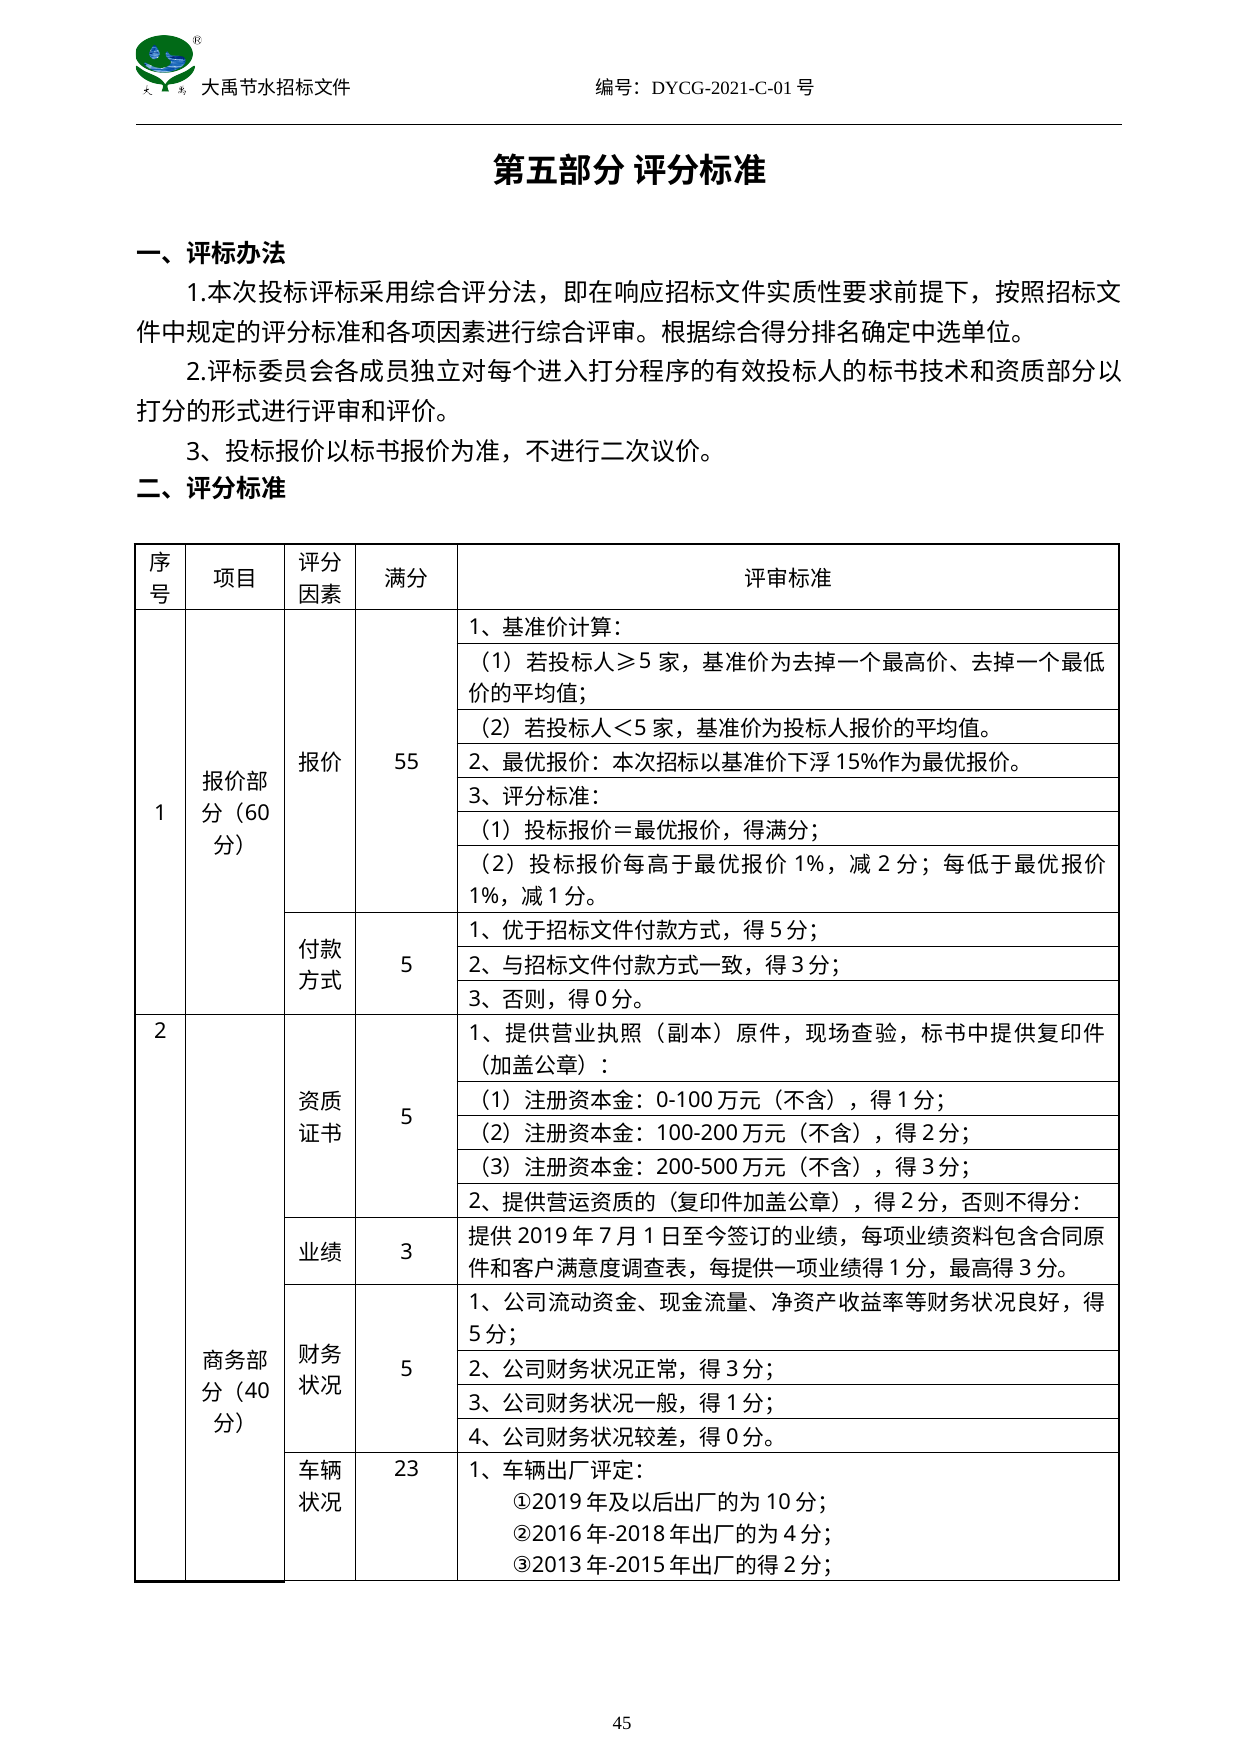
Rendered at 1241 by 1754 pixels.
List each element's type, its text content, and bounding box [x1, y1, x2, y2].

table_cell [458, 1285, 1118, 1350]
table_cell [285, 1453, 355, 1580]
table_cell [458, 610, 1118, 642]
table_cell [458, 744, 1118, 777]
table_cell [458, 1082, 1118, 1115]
text 2.评标委员会各成员独立对每个进入打分程序的有效投标人的标书技术和资质部分以打分的形式进行评审和评价。 [136, 349, 1122, 428]
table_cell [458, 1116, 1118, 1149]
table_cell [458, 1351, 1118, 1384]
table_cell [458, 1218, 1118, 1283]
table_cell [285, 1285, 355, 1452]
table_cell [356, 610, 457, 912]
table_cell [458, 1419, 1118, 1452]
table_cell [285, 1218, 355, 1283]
picture [135, 35, 202, 95]
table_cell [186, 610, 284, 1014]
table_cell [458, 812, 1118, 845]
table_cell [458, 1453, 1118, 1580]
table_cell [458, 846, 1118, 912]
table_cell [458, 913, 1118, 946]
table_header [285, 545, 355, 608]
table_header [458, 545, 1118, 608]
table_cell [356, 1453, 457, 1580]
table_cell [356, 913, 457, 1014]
text 二、评分标准 [136, 468, 1122, 505]
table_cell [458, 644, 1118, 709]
text 一、评标办法 [136, 230, 1122, 270]
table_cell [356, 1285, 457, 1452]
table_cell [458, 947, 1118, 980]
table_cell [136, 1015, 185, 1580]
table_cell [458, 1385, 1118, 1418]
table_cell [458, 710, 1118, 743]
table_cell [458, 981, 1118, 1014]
text 第五部分 评分标准 [136, 149, 1122, 191]
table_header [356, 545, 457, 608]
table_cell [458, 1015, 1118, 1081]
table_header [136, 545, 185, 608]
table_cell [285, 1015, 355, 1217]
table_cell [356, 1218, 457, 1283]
text 1.本次投标评标采用综合评分法，即在响应招标文件实质性要求前提下，按照招标文件中规定的评分标准和各项因素进行综合评审。根据综合得分排名确定中选单位。 [136, 270, 1122, 349]
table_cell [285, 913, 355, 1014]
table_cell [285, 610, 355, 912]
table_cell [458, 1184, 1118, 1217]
text 3、投标报价以标书报价为准，不进行二次议价。 [136, 428, 1122, 468]
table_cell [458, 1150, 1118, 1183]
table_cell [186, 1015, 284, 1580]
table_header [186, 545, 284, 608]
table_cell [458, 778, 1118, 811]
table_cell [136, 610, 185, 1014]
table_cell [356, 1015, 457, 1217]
